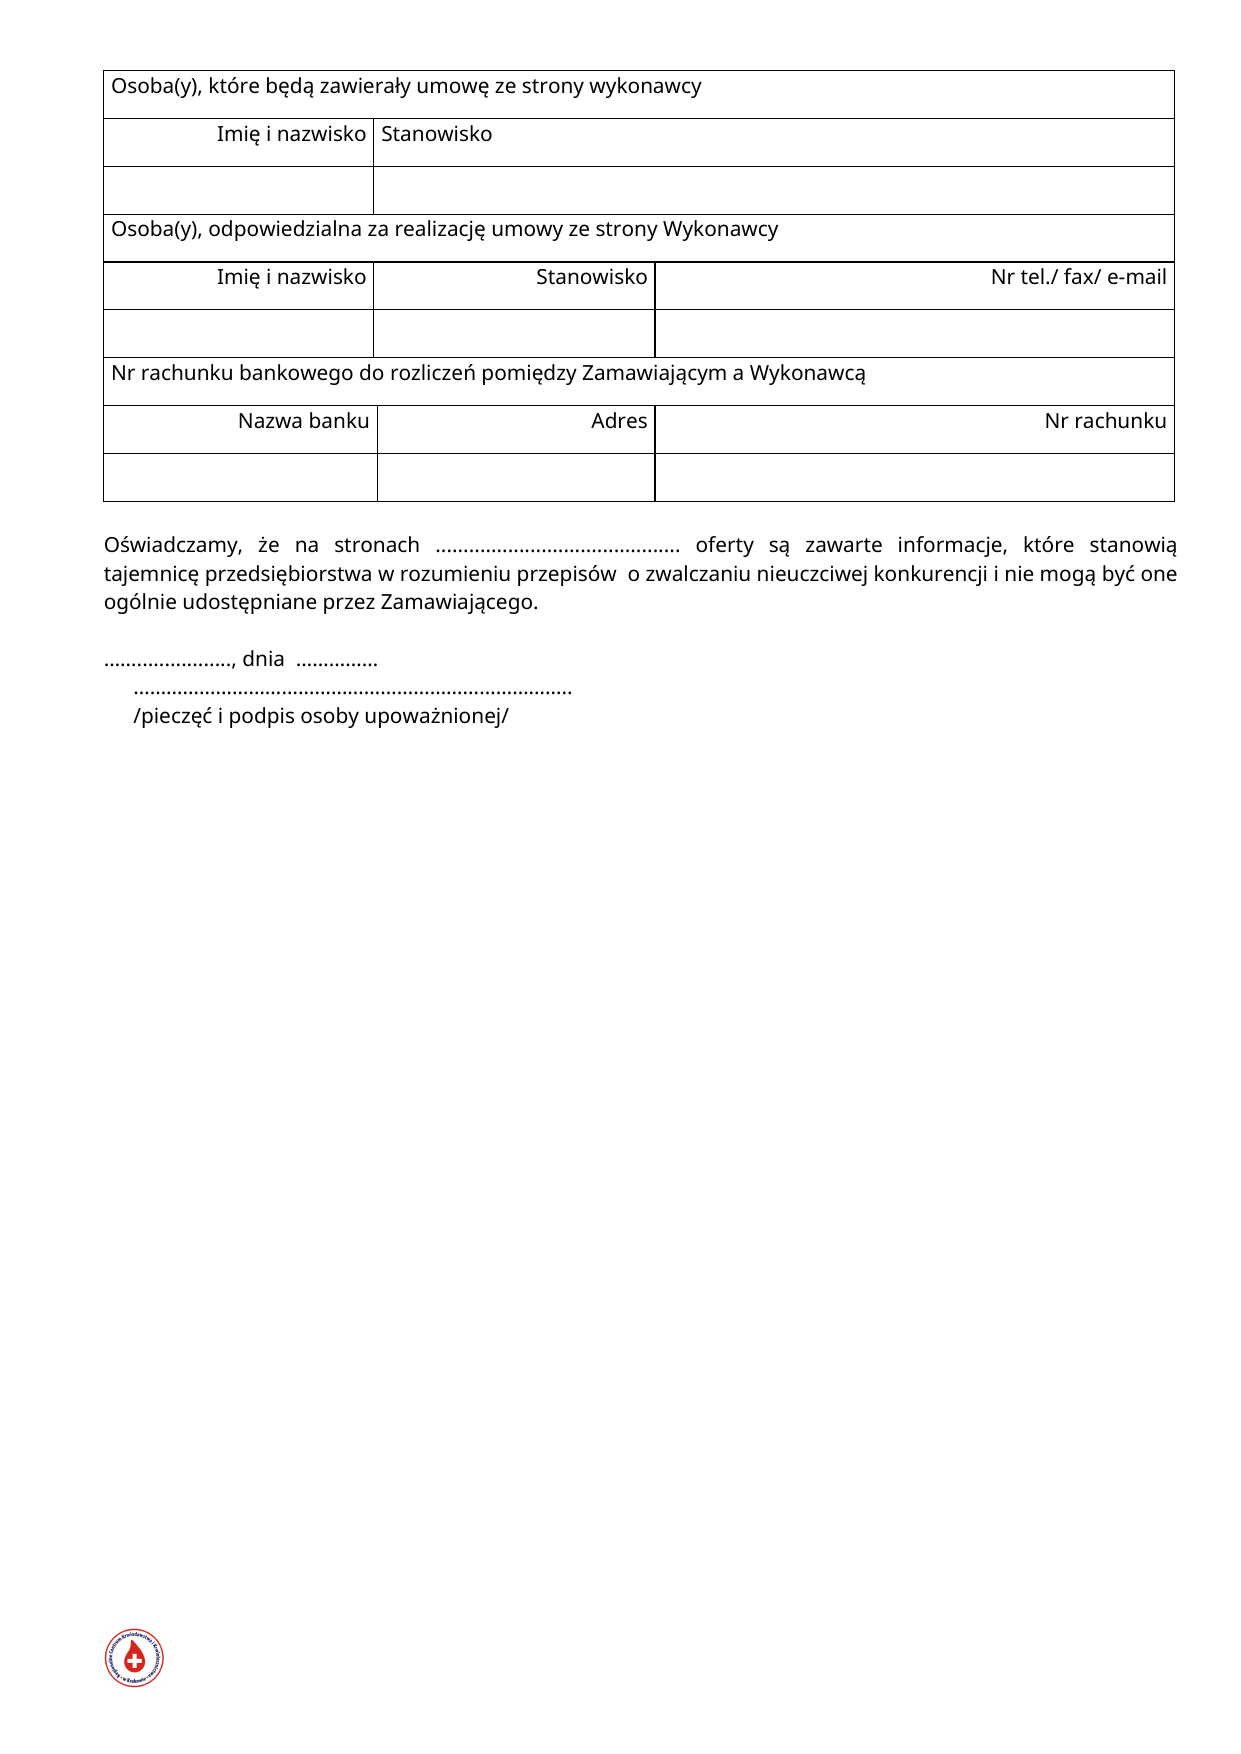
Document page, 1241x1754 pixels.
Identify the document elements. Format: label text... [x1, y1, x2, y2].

table_cell [374, 310, 654, 357]
table_cell Nr tel./ fax/ e-mail [656, 263, 1174, 309]
picture [103, 1627, 165, 1689]
table_cell Imię i nazwisko [104, 119, 373, 166]
table_cell Adres [378, 406, 654, 453]
table_cell Nazwa banku [104, 406, 377, 453]
table_cell [104, 167, 373, 213]
table_cell [656, 310, 1174, 357]
table_cell Osoba(y), odpowiedzialna za realizację umowy ze strony Wykonawcy [104, 215, 1174, 261]
table_cell [104, 454, 377, 501]
table_cell [378, 454, 654, 501]
table_cell Stanowisko [374, 263, 654, 309]
table_cell [374, 167, 1174, 213]
table_cell Stanowisko [374, 119, 1174, 166]
text ……................., dnia …………… …………………………………………………………………….. /pieczęć i podpis osoby upoważnionej/ [103, 644, 1179, 729]
table_cell Imię i nazwisko [104, 263, 373, 309]
table_header Osoba(y), które będą zawierały umowę ze strony wykonawcy [104, 71, 1174, 118]
table_cell [104, 310, 373, 357]
table_cell [656, 454, 1174, 501]
table_cell Nr rachunku [656, 406, 1174, 453]
table_cell Nr rachunku bankowego do rozliczeń pomiędzy Zamawiającym a Wykonawcą [104, 358, 1174, 405]
text Oświadczamy, że na stronach ............................................ oferty są zawarte informacje, które stanowią tajemnicę przedsiębiorstwa w rozumieniu przepisów o zwalczaniu nieuczciwej konkurencji i nie mogą być one ogólnie udostępniane przez Zamawiającego. [103, 530, 1179, 616]
